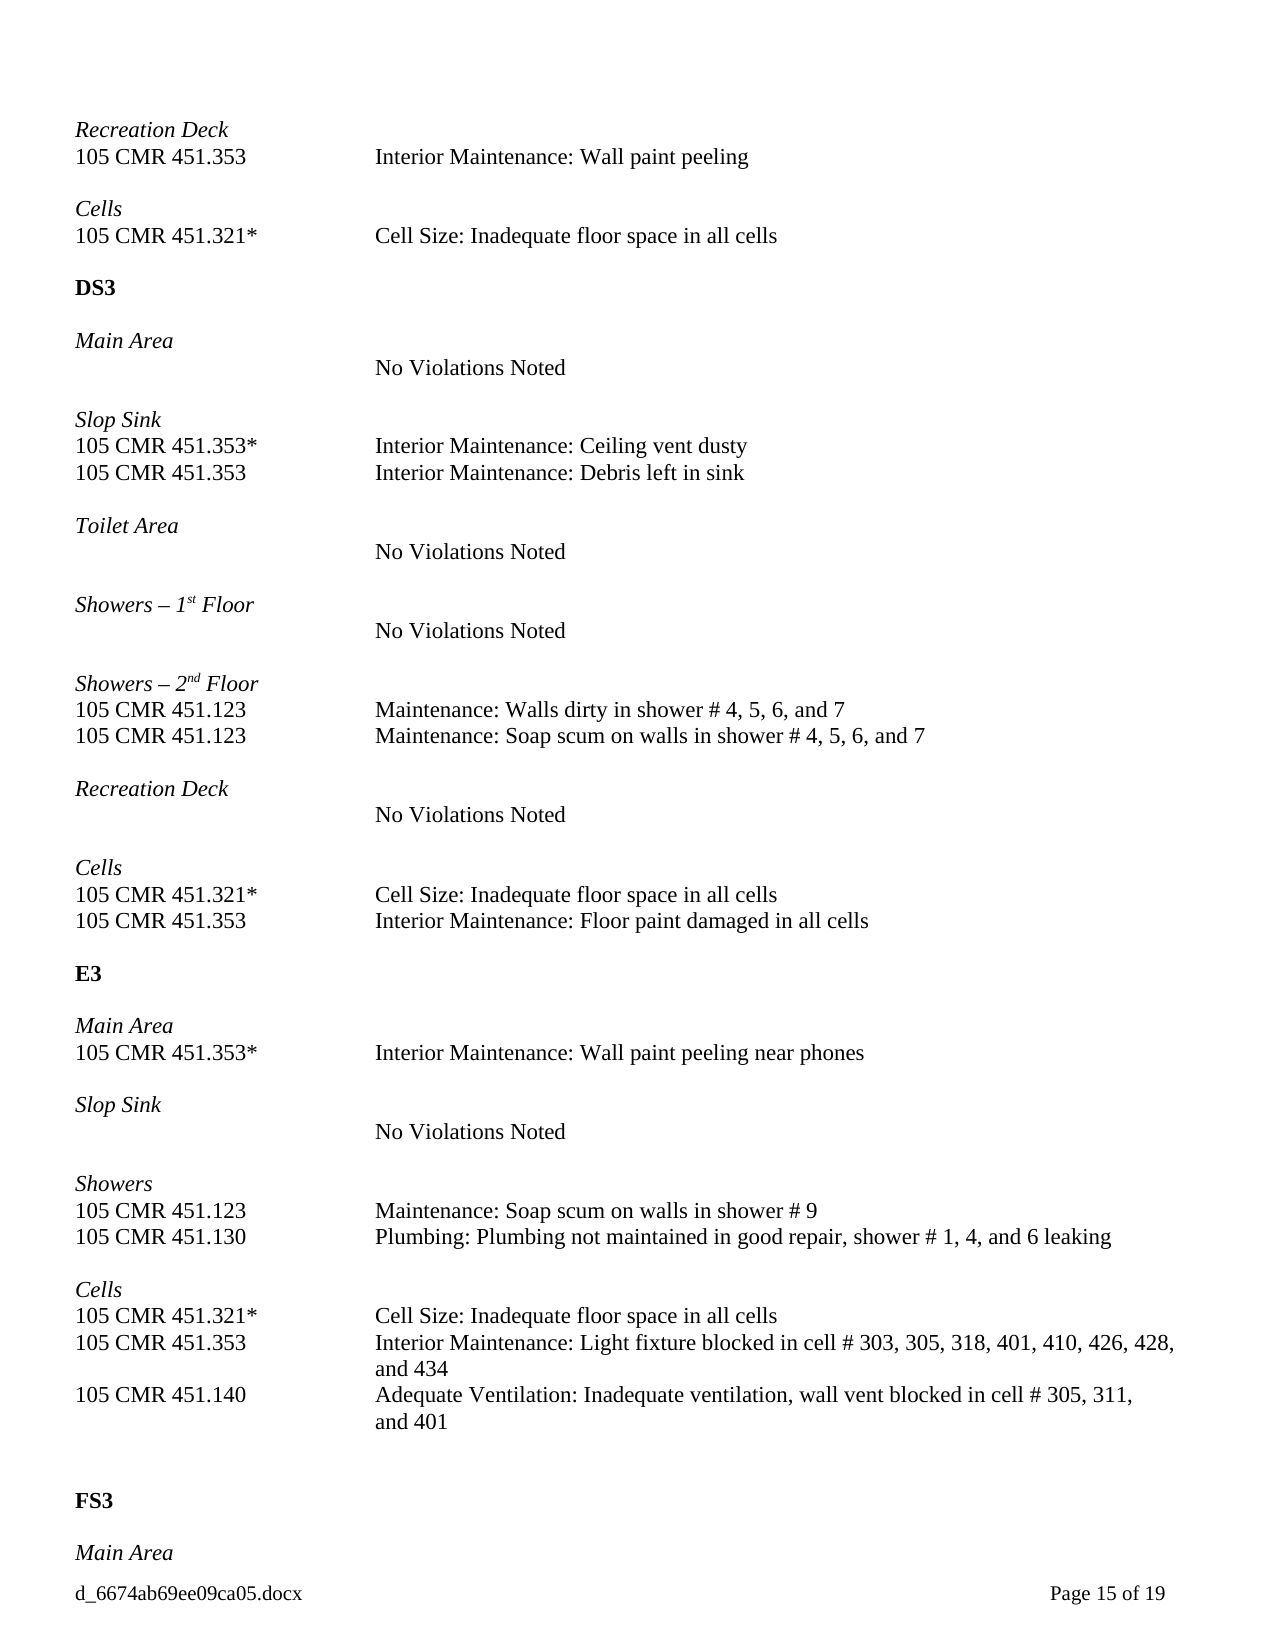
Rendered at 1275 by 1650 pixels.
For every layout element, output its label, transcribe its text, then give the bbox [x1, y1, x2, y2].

text Slop Sink [75, 1091, 1200, 1118]
text 105 CMR 451.353 Interior Maintenance: Debris left in sink [75, 459, 1200, 485]
text 105 CMR 451.123 Maintenance: Soap scum on walls in shower # 4, 5, 6, and 7 [75, 722, 1200, 749]
text Showers – 2nd Floor [75, 670, 1200, 696]
text Main Area [75, 1012, 1200, 1039]
text 105 CMR 451.321* Cell Size: Inadequate floor space in all cells [75, 1302, 1200, 1329]
text DS3 [75, 274, 1200, 301]
text Showers – 1st Floor [75, 591, 1200, 617]
text Toilet Area [75, 512, 1200, 538]
text 105 CMR 451.321* Cell Size: Inadequate floor space in all cells [75, 222, 1200, 248]
text 105 CMR 451.353* Interior Maintenance: Ceiling vent dusty [75, 433, 1200, 459]
text 105 CMR 451.123 Maintenance: Walls dirty in shower # 4, 5, 6, and 7 [75, 696, 1200, 722]
text Recreation Deck [75, 116, 1200, 143]
text No Violations Noted [75, 617, 1200, 643]
text 105 CMR 451.321* Cell Size: Inadequate floor space in all cells [75, 881, 1200, 907]
text Main Area [75, 327, 1200, 353]
text Main Area [75, 1539, 1200, 1566]
text No Violations Noted [75, 1118, 1200, 1144]
text 105 CMR 451.353 Interior Maintenance: Wall paint peeling [75, 143, 1200, 169]
text Cells [75, 195, 1200, 222]
text Cells [75, 854, 1200, 881]
text No Violations Noted [75, 353, 1200, 380]
text Recreation Deck [75, 775, 1200, 802]
text Showers [75, 1171, 1200, 1197]
text 105 CMR 451.353 Interior Maintenance: Floor paint damaged in all cells [75, 907, 1200, 933]
text No Violations Noted [75, 538, 1200, 564]
text 105 CMR 451.130 Plumbing: Plumbing not maintained in good repair, shower # 1, 4, and 6 leaking [75, 1223, 1200, 1249]
text Cells [75, 1276, 1200, 1302]
text 105 CMR 451.123 Maintenance: Soap scum on walls in shower # 9 [75, 1197, 1200, 1223]
text E3 [75, 960, 1200, 986]
text FS3 [75, 1487, 1200, 1513]
text Slop Sink [75, 406, 1200, 433]
text No Violations Noted [75, 802, 1200, 828]
text 105 CMR 451.353 Interior Maintenance: Light fixture blocked in cell # 303, 305, 318, 401, 410, 426, 428, and 434 [75, 1329, 1200, 1381]
text 105 CMR 451.353* Interior Maintenance: Wall paint peeling near phones [75, 1039, 1200, 1065]
text 105 CMR 451.140 Adequate Ventilation: Inadequate ventilation, wall vent blocked in cell # 305, 311, and 401 [75, 1381, 1200, 1434]
